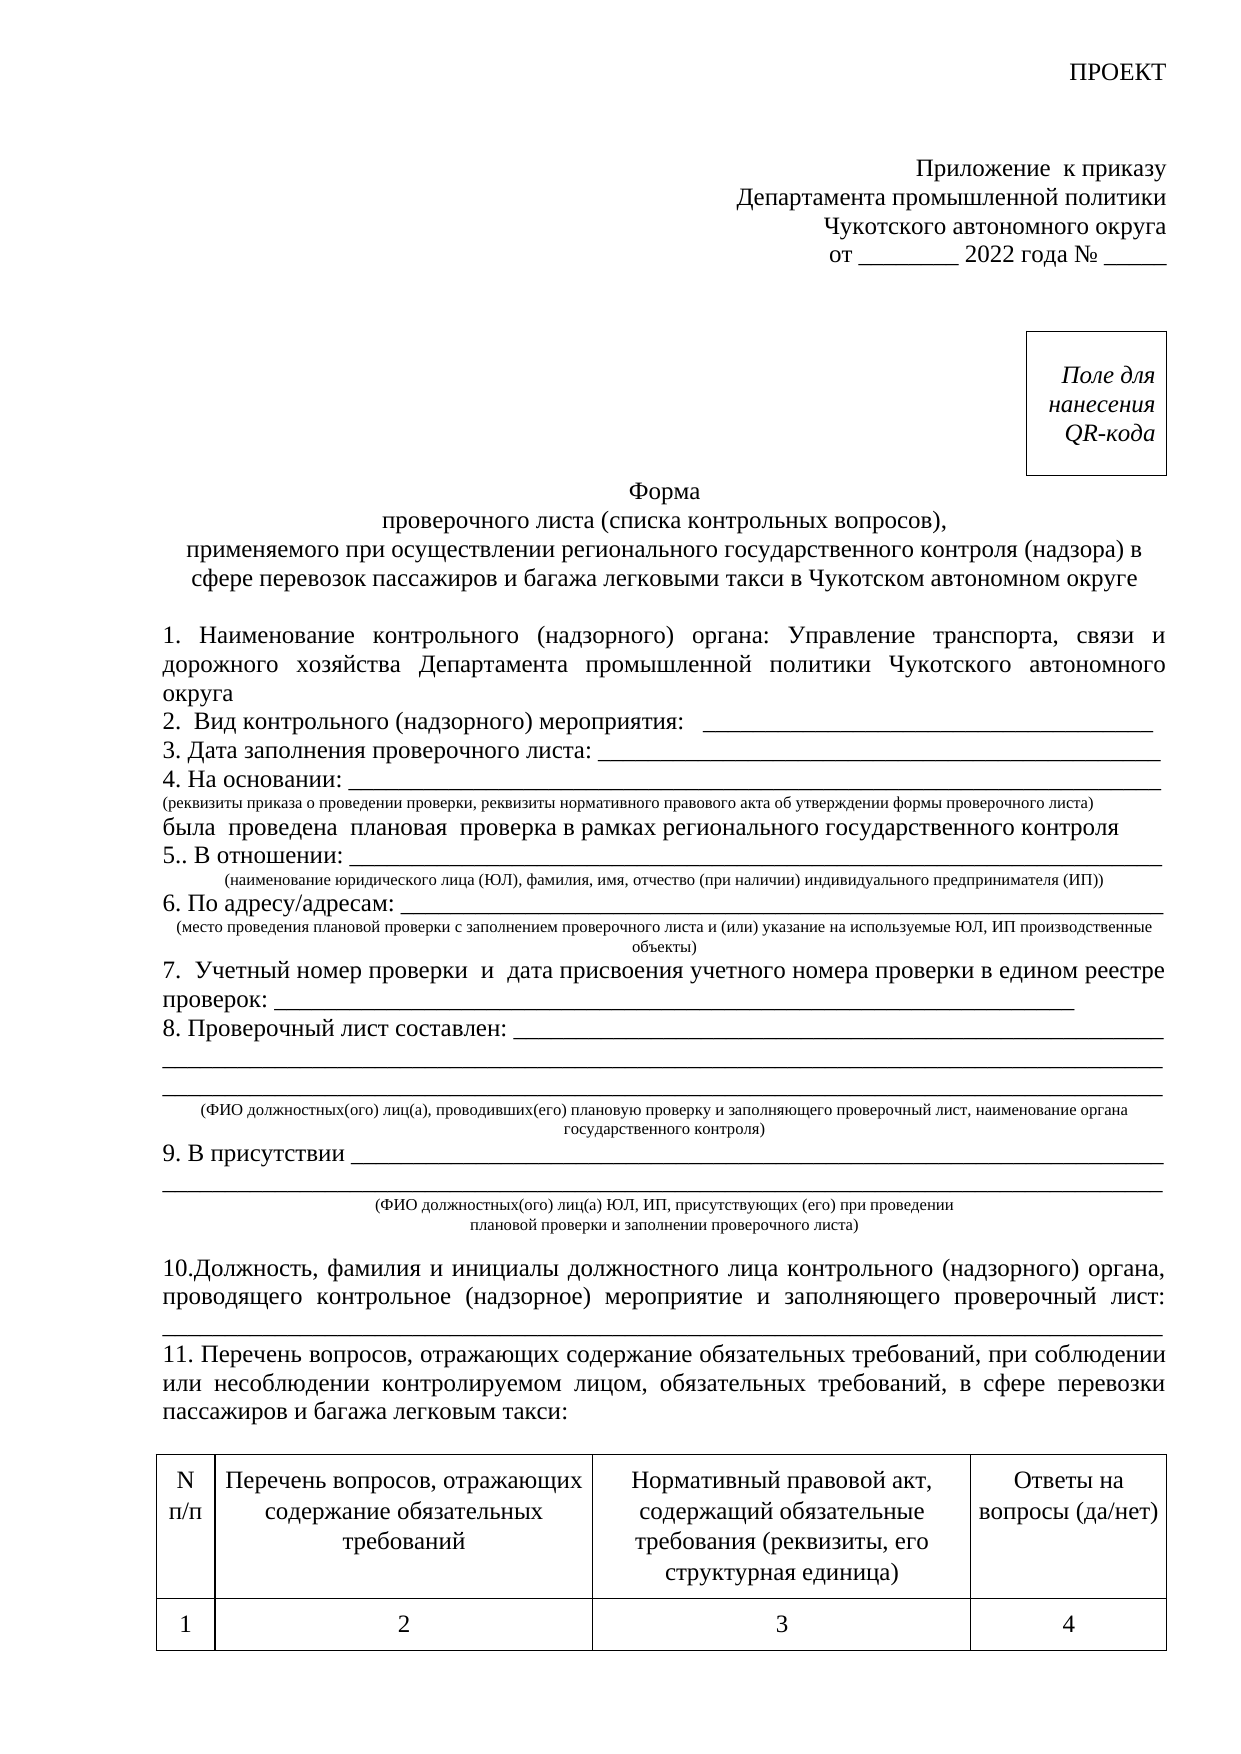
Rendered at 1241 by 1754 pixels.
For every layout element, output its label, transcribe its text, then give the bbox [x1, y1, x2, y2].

text применяемого при осуществлении регионального государственного контроля (надзора) в сфере перевозок пассажиров и багажа легковыми такси в Чукотском автономном округе [162, 534, 1166, 591]
table_header Нормативный правовой акт, содержащий обязательные требования (реквизиты, его структурная единица) [593, 1455, 970, 1598]
table_cell 4 [971, 1599, 1166, 1650]
table_header N п/п [157, 1455, 214, 1598]
text 8. Проверочный лист составлен: ____________________________________________________ [162, 1013, 1166, 1042]
text 3. Дата заполнения проверочного листа: _____________________________________________ [162, 735, 1166, 764]
text Форма [162, 476, 1166, 505]
text 7. Учетный номер проверки и дата присвоения учетного номера проверки в едином реестре проверок: ________________________________________________________________ [162, 956, 1166, 1013]
text была проведена плановая проверка в рамках регионального государственного контроля [162, 812, 1166, 841]
table_cell 3 [593, 1599, 970, 1650]
text 11. Перечень вопросов, отражающих содержание обязательных требований, при соблюдении или несоблюдении контролируемом лицом, обязательных требований, в сфере перевозки пассажиров и багажа легковым такси: [162, 1339, 1166, 1425]
text 4. На основании: _________________________________________________________________ [162, 764, 1166, 793]
text 5.. В отношении: _________________________________________________________________ [162, 841, 1166, 869]
text (реквизиты приказа о проведении проверки, реквизиты нормативного правового акта об утверждении формы проверочного листа) [162, 793, 1166, 812]
text ________________________________________________________________________________ [162, 1071, 1166, 1099]
text (ФИО должностных(ого) лиц(а) ЮЛ, ИП, присутствующих (его) при проведении [162, 1195, 1166, 1214]
text ________________________________________________________________________________ [162, 1166, 1166, 1195]
text (ФИО должностных(ого) лиц(а), проводивших(его) плановую проверку и заполняющего проверочный лист, наименование органа государственного контроля) [162, 1099, 1166, 1138]
text 2. Вид контрольного (надзорного) мероприятия: ____________________________________ [162, 706, 1166, 735]
text проверочного листа (списка контрольных вопросов), [162, 505, 1166, 534]
text (наименование юридического лица (ЮЛ), фамилия, имя, отчество (при наличии) индивидуального предпринимателя (ИП)) [162, 869, 1166, 888]
text ________________________________________________________________________________ [162, 1042, 1166, 1071]
text 1. Наименование контрольного (надзорного) органа: Управление транспорта, связи и дорожного хозяйства Департамента промышленной политики Чукотского автономного округа [162, 620, 1166, 706]
table_header Поле для нанесения QR-кода [1027, 332, 1166, 475]
table_cell 1 [157, 1599, 214, 1650]
text 6. По адресу/адресам: _____________________________________________________________ [162, 888, 1166, 917]
table_cell 2 [216, 1599, 592, 1650]
text 10.Должность, фамилия и инициалы должностного лица контрольного (надзорного) органа, проводящего контрольное (надзорное) мероприятие и заполняющего проверочный лист: ________________________________________________________________________________ [162, 1253, 1166, 1339]
text (место проведения плановой проверки с заполнением проверочного листа и (или) указание на используемые ЮЛ, ИП производственные объекты) [162, 917, 1166, 956]
table_header Перечень вопросов, отражающих содержание обязательных требований [216, 1455, 592, 1598]
table_header Приложение к приказу Департамента промышленной политики Чукотского автономного округа от ________ 2022 года № _____ [620, 153, 1178, 302]
text 9. В присутствии _________________________________________________________________ [162, 1138, 1166, 1166]
table_header Ответы на вопросы (да/нет) [971, 1455, 1166, 1598]
text плановой проверки и заполнении проверочного листа) [162, 1214, 1166, 1233]
